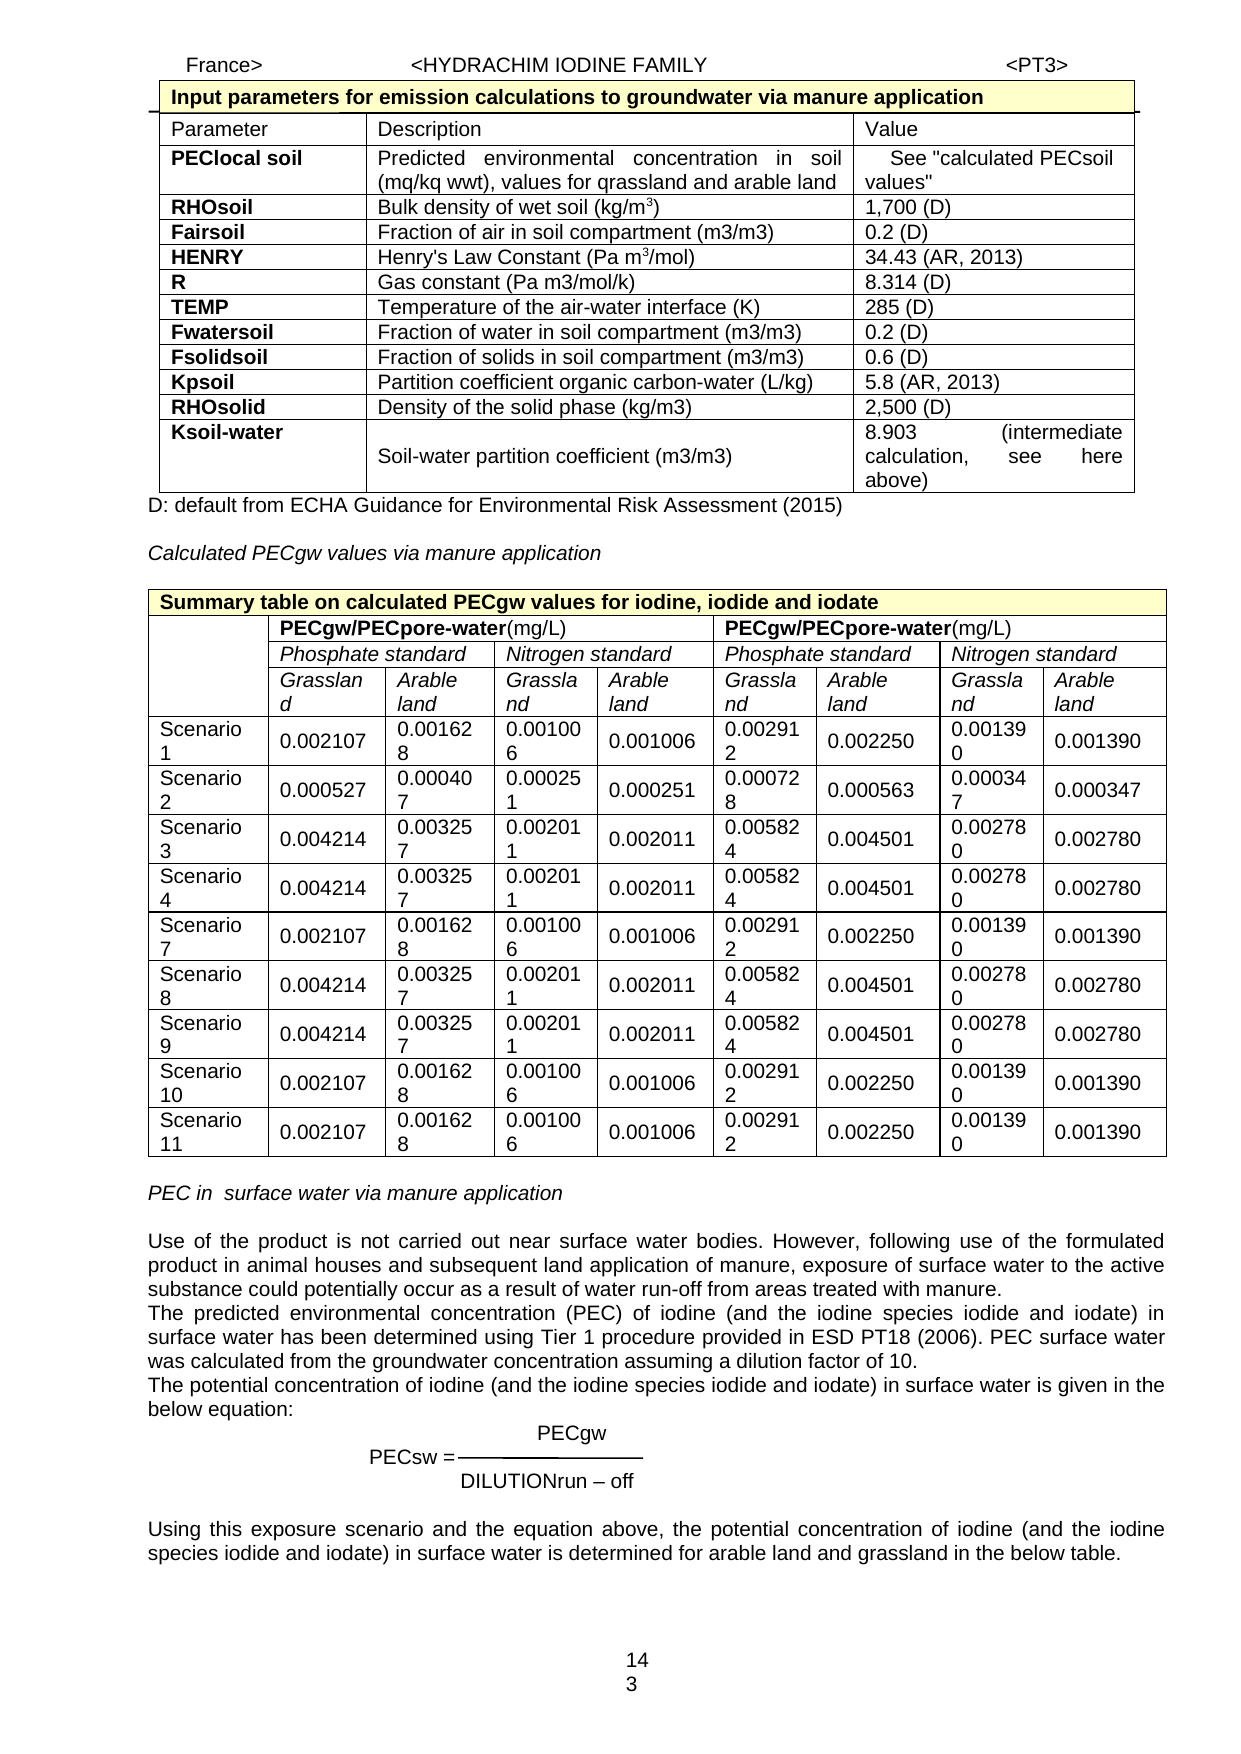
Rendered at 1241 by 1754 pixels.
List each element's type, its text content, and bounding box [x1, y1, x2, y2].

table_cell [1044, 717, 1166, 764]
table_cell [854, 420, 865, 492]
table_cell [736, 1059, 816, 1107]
text Using this exposure scenario and the equation above, the potential concentration of iodine (and the iodine species iodide and iodate) in surface water is determined for arable land and grassland in the below table. [148, 1517, 1166, 1564]
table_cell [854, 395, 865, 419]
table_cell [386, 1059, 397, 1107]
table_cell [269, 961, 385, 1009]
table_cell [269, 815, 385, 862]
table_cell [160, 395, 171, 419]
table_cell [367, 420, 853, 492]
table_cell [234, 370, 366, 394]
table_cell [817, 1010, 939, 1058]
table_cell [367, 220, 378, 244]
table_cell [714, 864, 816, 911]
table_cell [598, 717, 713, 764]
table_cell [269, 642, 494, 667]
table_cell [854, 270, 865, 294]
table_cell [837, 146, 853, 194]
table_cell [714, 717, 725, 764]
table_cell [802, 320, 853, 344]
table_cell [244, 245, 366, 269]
text DILUTIONrun – off [369, 1469, 1166, 1493]
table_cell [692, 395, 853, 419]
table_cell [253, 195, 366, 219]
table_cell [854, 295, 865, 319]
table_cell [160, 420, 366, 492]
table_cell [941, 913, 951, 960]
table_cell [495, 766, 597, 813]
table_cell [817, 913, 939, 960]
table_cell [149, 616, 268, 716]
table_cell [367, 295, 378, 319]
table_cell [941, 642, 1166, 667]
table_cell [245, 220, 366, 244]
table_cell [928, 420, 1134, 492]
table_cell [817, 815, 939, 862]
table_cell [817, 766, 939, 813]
text PEC in surface water via manure application [148, 1181, 1166, 1205]
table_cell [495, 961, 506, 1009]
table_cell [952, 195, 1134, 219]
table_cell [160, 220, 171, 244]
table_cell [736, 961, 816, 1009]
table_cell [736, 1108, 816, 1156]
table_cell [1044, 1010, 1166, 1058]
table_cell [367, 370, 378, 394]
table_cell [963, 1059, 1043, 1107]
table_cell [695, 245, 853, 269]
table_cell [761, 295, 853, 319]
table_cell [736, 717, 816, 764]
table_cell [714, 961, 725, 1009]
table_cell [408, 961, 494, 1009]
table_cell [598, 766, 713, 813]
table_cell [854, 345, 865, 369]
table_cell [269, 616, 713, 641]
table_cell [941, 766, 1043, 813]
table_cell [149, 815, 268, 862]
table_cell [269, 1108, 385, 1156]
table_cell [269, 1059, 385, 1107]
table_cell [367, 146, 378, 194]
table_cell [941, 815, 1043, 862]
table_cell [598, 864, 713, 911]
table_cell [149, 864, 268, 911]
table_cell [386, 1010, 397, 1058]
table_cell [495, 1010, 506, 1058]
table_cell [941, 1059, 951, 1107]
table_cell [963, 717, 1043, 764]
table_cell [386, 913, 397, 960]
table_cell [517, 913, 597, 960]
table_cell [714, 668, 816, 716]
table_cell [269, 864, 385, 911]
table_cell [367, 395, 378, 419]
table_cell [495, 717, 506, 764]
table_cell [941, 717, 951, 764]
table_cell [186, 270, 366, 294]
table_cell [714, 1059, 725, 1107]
text PECgw [148, 1421, 1166, 1445]
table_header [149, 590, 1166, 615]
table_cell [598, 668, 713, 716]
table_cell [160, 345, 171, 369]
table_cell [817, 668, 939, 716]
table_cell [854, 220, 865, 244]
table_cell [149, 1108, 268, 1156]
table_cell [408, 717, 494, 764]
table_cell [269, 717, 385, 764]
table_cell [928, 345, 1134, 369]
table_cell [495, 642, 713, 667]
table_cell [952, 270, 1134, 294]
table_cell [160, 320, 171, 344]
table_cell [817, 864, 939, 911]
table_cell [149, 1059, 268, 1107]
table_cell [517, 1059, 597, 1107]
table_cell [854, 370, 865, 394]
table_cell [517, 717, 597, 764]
text The predicted environmental concentration (PEC) of iodine (and the iodine species iodide and iodate) in surface water has been determined using Tier 1 procedure provided in ESD PT18 (2006). PEC surface water was calculated from the groundwater concentration assuming a dilution factor of 10. [148, 1301, 1166, 1373]
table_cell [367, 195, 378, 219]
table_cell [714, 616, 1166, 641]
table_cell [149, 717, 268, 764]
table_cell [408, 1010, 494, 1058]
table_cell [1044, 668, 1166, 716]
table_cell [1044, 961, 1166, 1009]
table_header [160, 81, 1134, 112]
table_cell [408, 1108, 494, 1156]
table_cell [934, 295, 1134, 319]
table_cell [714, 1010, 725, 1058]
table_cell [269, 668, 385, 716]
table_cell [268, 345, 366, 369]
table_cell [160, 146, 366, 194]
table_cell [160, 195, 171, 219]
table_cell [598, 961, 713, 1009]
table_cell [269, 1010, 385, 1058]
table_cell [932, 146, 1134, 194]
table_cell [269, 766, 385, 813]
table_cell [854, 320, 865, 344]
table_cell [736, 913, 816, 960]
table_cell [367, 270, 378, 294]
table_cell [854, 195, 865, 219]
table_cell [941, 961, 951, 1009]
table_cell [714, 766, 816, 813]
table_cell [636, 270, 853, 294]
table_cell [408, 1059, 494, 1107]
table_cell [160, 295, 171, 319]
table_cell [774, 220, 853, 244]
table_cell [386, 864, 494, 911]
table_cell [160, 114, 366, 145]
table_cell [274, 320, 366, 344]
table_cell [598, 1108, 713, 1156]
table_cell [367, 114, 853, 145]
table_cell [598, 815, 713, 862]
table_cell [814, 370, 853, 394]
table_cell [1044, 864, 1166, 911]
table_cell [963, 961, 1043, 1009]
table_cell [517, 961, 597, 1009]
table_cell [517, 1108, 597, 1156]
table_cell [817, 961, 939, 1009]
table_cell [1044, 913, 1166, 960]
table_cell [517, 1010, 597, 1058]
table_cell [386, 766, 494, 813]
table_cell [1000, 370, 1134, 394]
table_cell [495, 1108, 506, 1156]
text PECsw = [295, 1445, 1166, 1469]
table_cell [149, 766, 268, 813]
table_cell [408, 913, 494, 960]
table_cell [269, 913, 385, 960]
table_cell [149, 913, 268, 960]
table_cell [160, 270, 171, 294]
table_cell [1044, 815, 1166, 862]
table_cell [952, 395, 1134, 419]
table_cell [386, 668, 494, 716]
text The potential concentration of iodine (and the iodine species iodide and iodate) in surface water is given in the below equation: [148, 1373, 1166, 1421]
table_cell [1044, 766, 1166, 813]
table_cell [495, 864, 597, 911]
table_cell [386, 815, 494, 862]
text Calculated PECgw values via manure application [148, 541, 1166, 565]
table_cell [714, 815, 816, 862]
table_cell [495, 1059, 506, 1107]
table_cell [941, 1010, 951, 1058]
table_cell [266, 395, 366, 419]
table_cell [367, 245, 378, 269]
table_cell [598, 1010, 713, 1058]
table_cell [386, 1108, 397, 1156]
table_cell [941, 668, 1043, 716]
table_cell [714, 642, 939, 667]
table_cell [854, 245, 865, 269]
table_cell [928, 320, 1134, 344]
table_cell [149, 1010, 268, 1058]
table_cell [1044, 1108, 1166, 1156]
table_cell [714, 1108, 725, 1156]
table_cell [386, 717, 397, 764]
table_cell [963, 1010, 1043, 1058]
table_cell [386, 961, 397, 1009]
text Use of the product is not carried out near surface water bodies. However, following use of the formulated product in animal houses and subsequent land application of manure, exposure of surface water to the active substance could potentially occur as a result of water run-off from areas treated with manure. [148, 1229, 1166, 1301]
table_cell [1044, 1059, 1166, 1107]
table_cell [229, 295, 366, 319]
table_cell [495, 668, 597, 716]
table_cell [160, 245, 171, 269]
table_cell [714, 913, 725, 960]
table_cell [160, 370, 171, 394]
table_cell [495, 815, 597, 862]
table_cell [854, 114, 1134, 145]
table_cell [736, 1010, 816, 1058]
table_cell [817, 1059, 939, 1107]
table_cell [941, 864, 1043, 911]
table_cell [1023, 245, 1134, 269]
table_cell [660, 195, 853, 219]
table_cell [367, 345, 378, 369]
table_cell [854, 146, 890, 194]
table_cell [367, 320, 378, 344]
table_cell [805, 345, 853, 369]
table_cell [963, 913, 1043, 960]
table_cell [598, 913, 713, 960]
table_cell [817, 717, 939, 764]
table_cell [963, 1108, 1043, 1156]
text D: default from ECHA Guidance for Environmental Risk Assessment (2015) [148, 493, 1166, 517]
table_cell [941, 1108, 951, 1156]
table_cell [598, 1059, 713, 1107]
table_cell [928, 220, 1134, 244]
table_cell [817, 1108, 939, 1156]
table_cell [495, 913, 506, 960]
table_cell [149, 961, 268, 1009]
